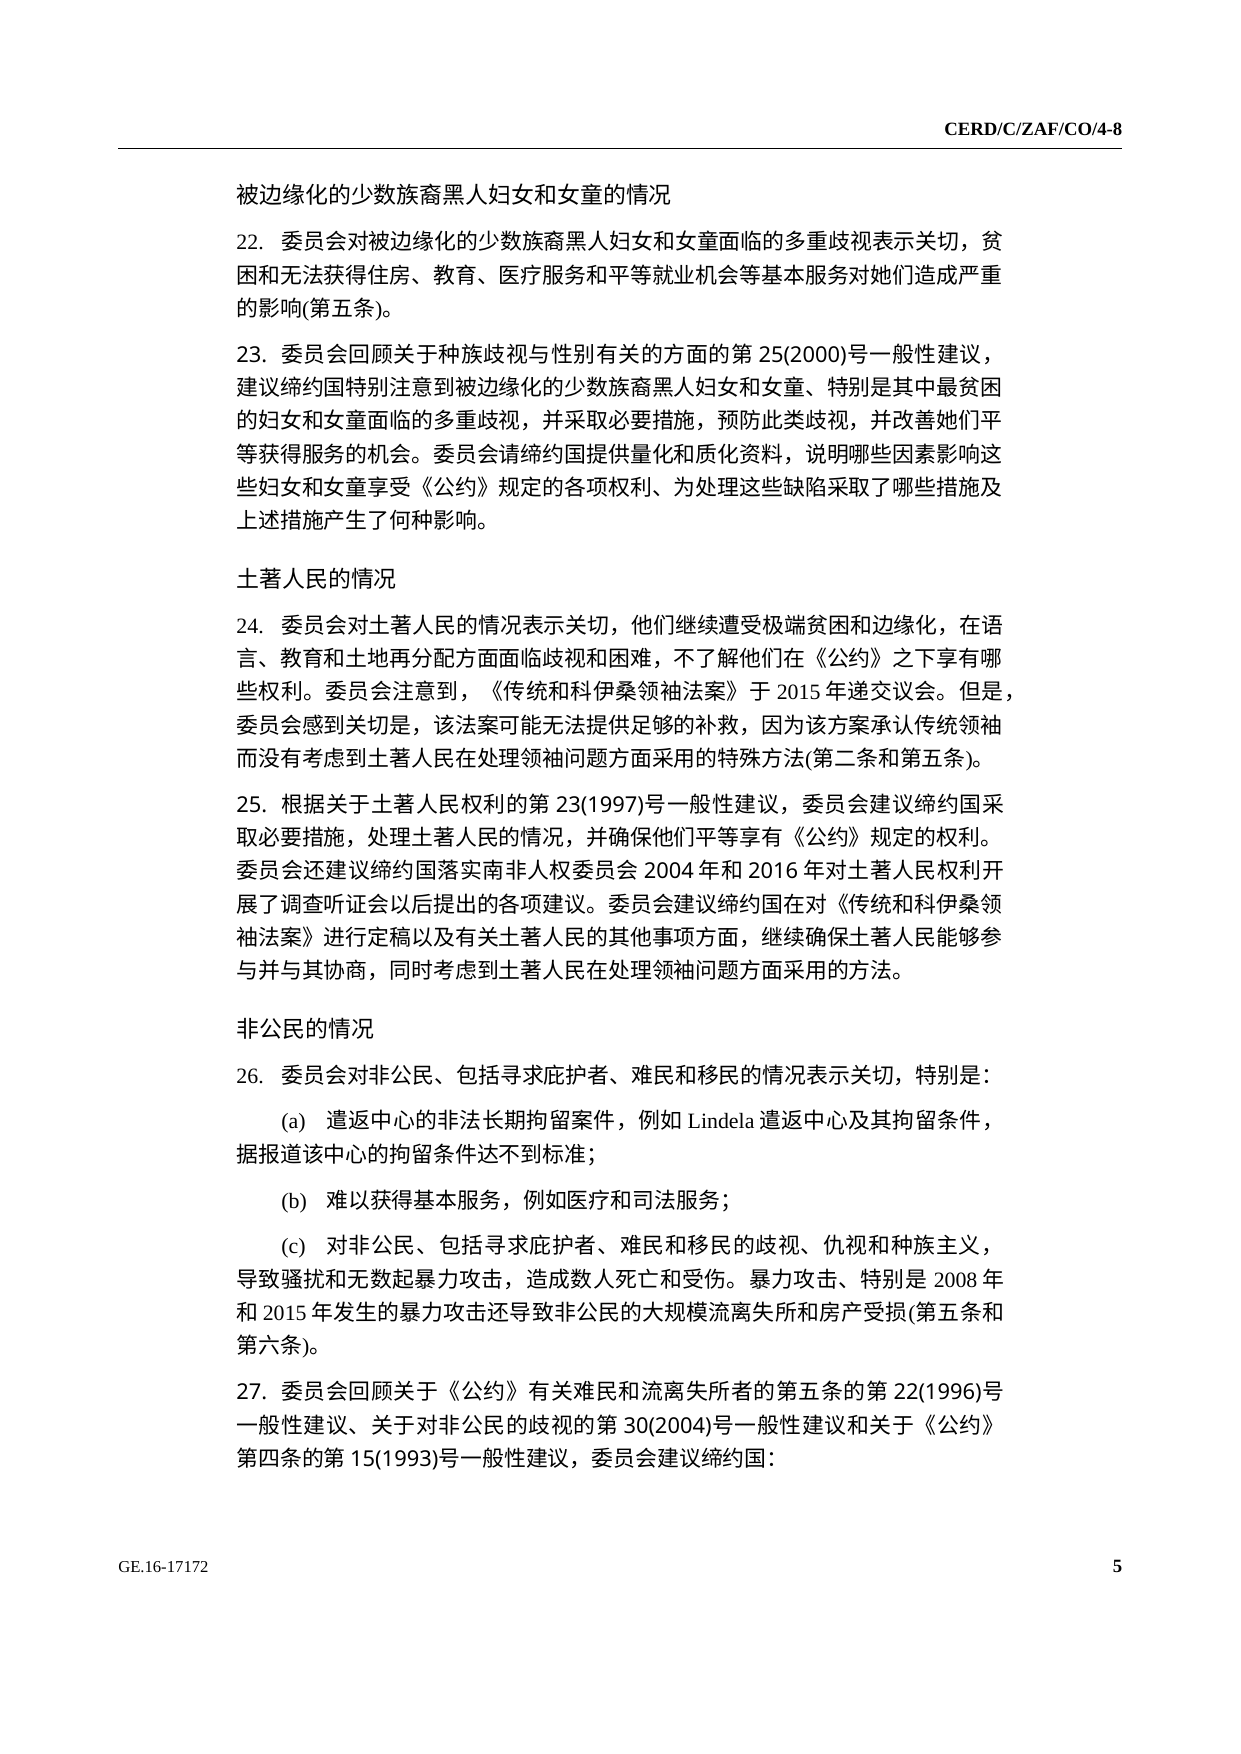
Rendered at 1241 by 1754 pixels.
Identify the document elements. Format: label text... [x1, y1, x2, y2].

text 25. 根据关于土著人民权利的第23(1997)号一般性建议，委员会建议缔约国采取必要措施，处理土著人民的情况，并确保他们平等享有《公约》规定的权利。委员会还建议缔约国落实南非人权委员会2004年和2016年对土著人民权利开展了调查听证会以后提出的各项建议。委员会建议缔约国在对《传统和科伊桑领袖法案》进行定稿以及有关土著人民的其他事项方面，继续确保土著人民能够参与并与其协商，同时考虑到土著人民在处理领袖问题方面采用的方法。 [236, 786, 1004, 986]
text 23. 委员会回顾关于种族歧视与性别有关的方面的第25(2000)号一般性建议，建议缔约国特别注意到被边缘化的少数族裔黑人妇女和女童、特别是其中最贫困的妇女和女童面临的多重歧视，并采取必要措施，预防此类歧视，并改善她们平等获得服务的机会。委员会请缔约国提供量化和质化资料，说明哪些因素影响这些妇女和女童享受《公约》规定的各项权利、为处理这些缺陷采取了哪些措施及上述措施产生了何种影响。 [236, 336, 1004, 536]
text 24. 委员会对土著人民的情况表示关切，他们继续遭受极端贫困和边缘化，在语言、教育和土地再分配方面面临歧视和困难，不了解他们在《公约》之下享有哪些权利。委员会注意到，《传统和科伊桑领袖法案》于2015年递交议会。但是，委员会感到关切是，该法案可能无法提供足够的补救，因为该方案承认传统领袖，而没有考虑到土著人民在处理领袖问题方面采用的特殊方法(第二条和第五条)。 [236, 606, 1004, 773]
text 27. 委员会回顾关于《公约》有关难民和流离失所者的第五条的第22(1996)号一般性建议、关于对非公民的歧视的第30(2004)号一般性建议和关于《公约》第四条的第15(1993)号一般性建议，委员会建议缔约国： [236, 1373, 1004, 1473]
list 遣返中心的非法长期拘留案件，例如Lindela遣返中心及其拘留条件，据报道该中心的拘留条件达不到标准； [236, 1102, 1004, 1169]
list 难以获得基本服务，例如医疗和司法服务； [236, 1181, 1004, 1215]
text 土著人民的情况 [118, 561, 1004, 594]
list 对非公民、包括寻求庇护者、难民和移民的歧视、仇视和种族主义，导致骚扰和无数起暴力攻击，造成数人死亡和受伤。暴力攻击、特别是2008年和2015年发生的暴力攻击还导致非公民的大规模流离失所和房产受损(第五条和第六条)。 [236, 1227, 1004, 1361]
text 22. 委员会对被边缘化的少数族裔黑人妇女和女童面临的多重歧视表示关切，贫困和无法获得住房、教育、医疗服务和平等就业机会等基本服务对她们造成严重的影响(第五条)。 [236, 223, 1004, 323]
text 被边缘化的少数族裔黑人妇女和女童的情况 [118, 177, 1004, 211]
text 26. 委员会对非公民、包括寻求庇护者、难民和移民的情况表示关切，特别是： [236, 1056, 1004, 1090]
text 非公民的情况 [118, 1011, 1004, 1044]
